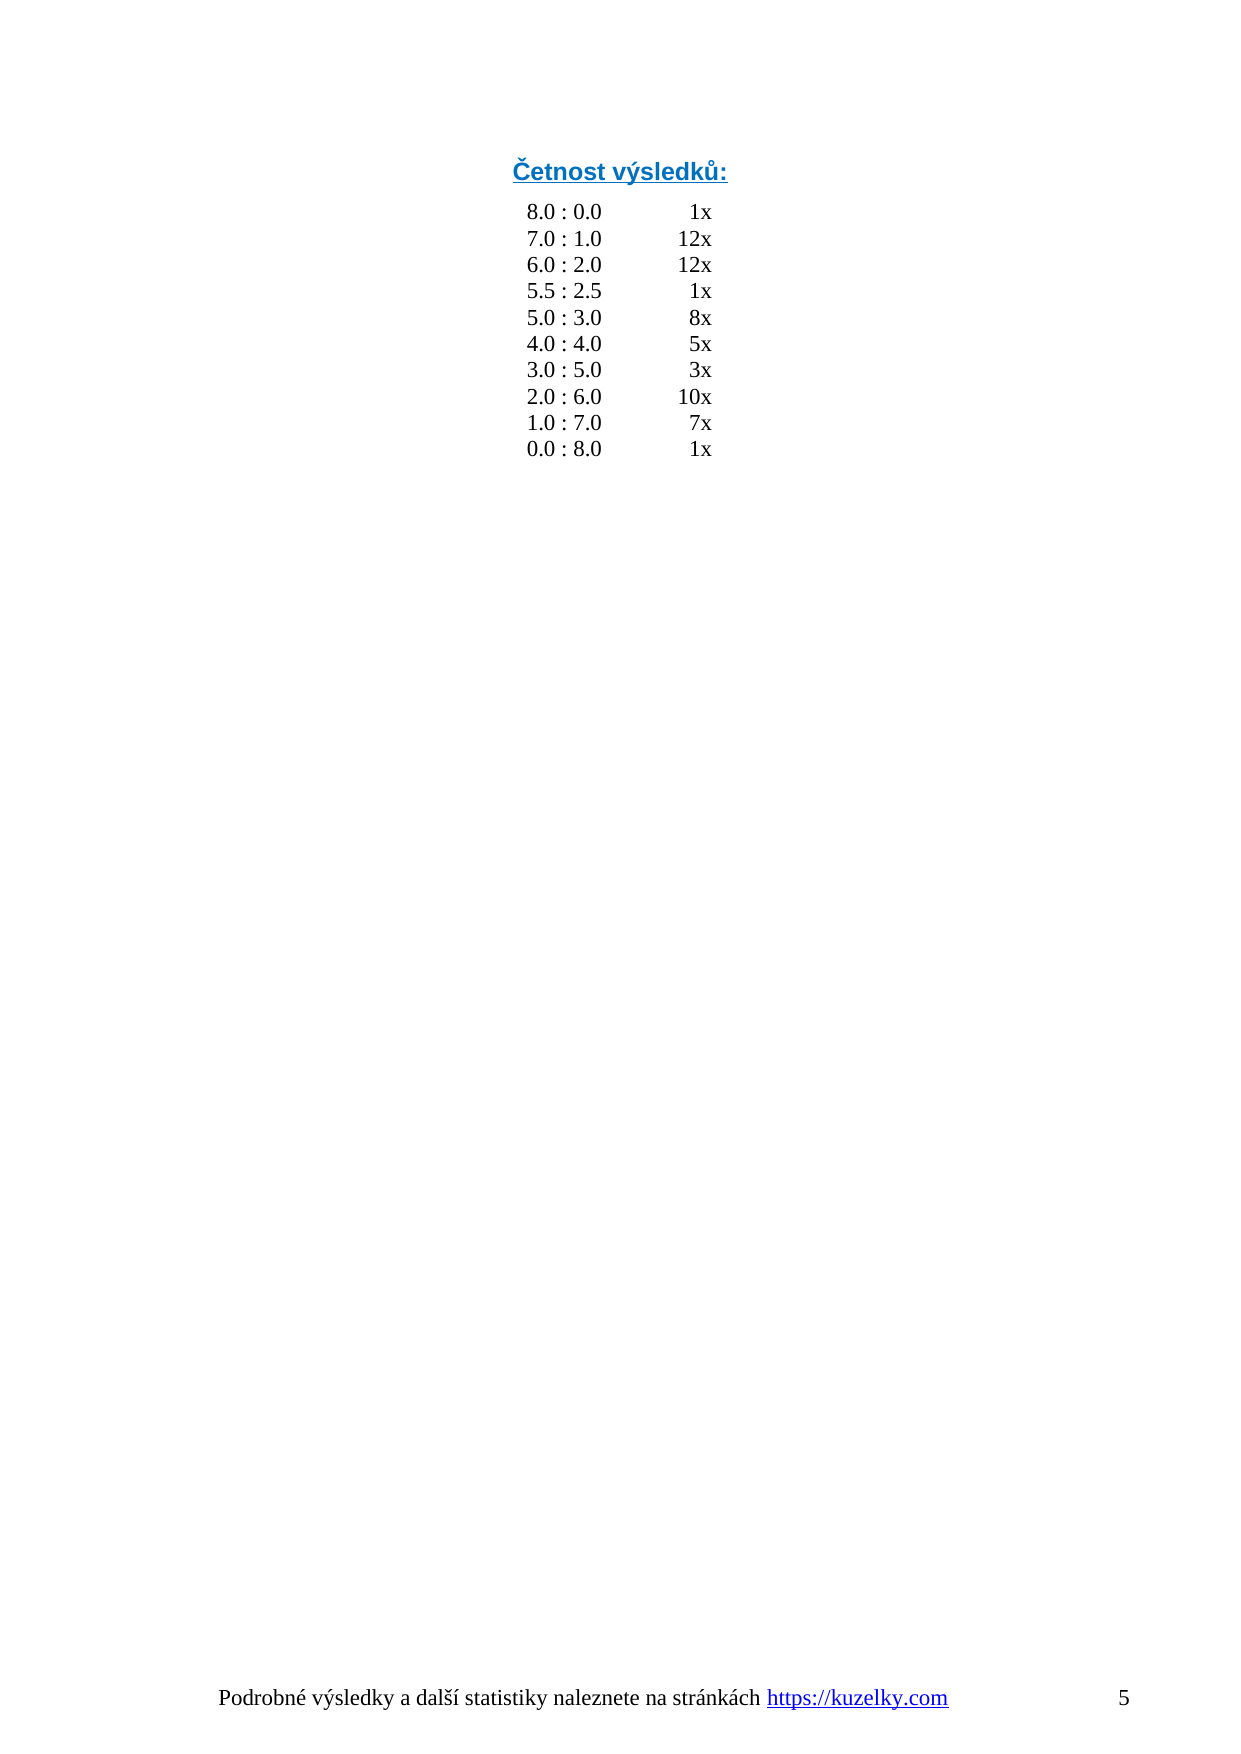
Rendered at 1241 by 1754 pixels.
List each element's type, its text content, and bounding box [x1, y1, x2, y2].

text 3.0 : 5.0 3x [106, 356, 1134, 383]
text 5.5 : 2.5 1x [106, 277, 1134, 304]
text 8.0 : 0.0 1x [106, 198, 1134, 224]
text 6.0 : 2.0 12x [106, 251, 1134, 277]
text 1.0 : 7.0 7x [106, 409, 1134, 435]
text 0.0 : 8.0 1x [106, 435, 1134, 462]
text 7.0 : 1.0 12x [106, 224, 1134, 251]
text 2.0 : 6.0 10x [106, 383, 1134, 409]
text Četnost výsledků: [94, 157, 1145, 186]
text 4.0 : 4.0 5x [106, 330, 1134, 356]
text 5.0 : 3.0 8x [106, 304, 1134, 330]
